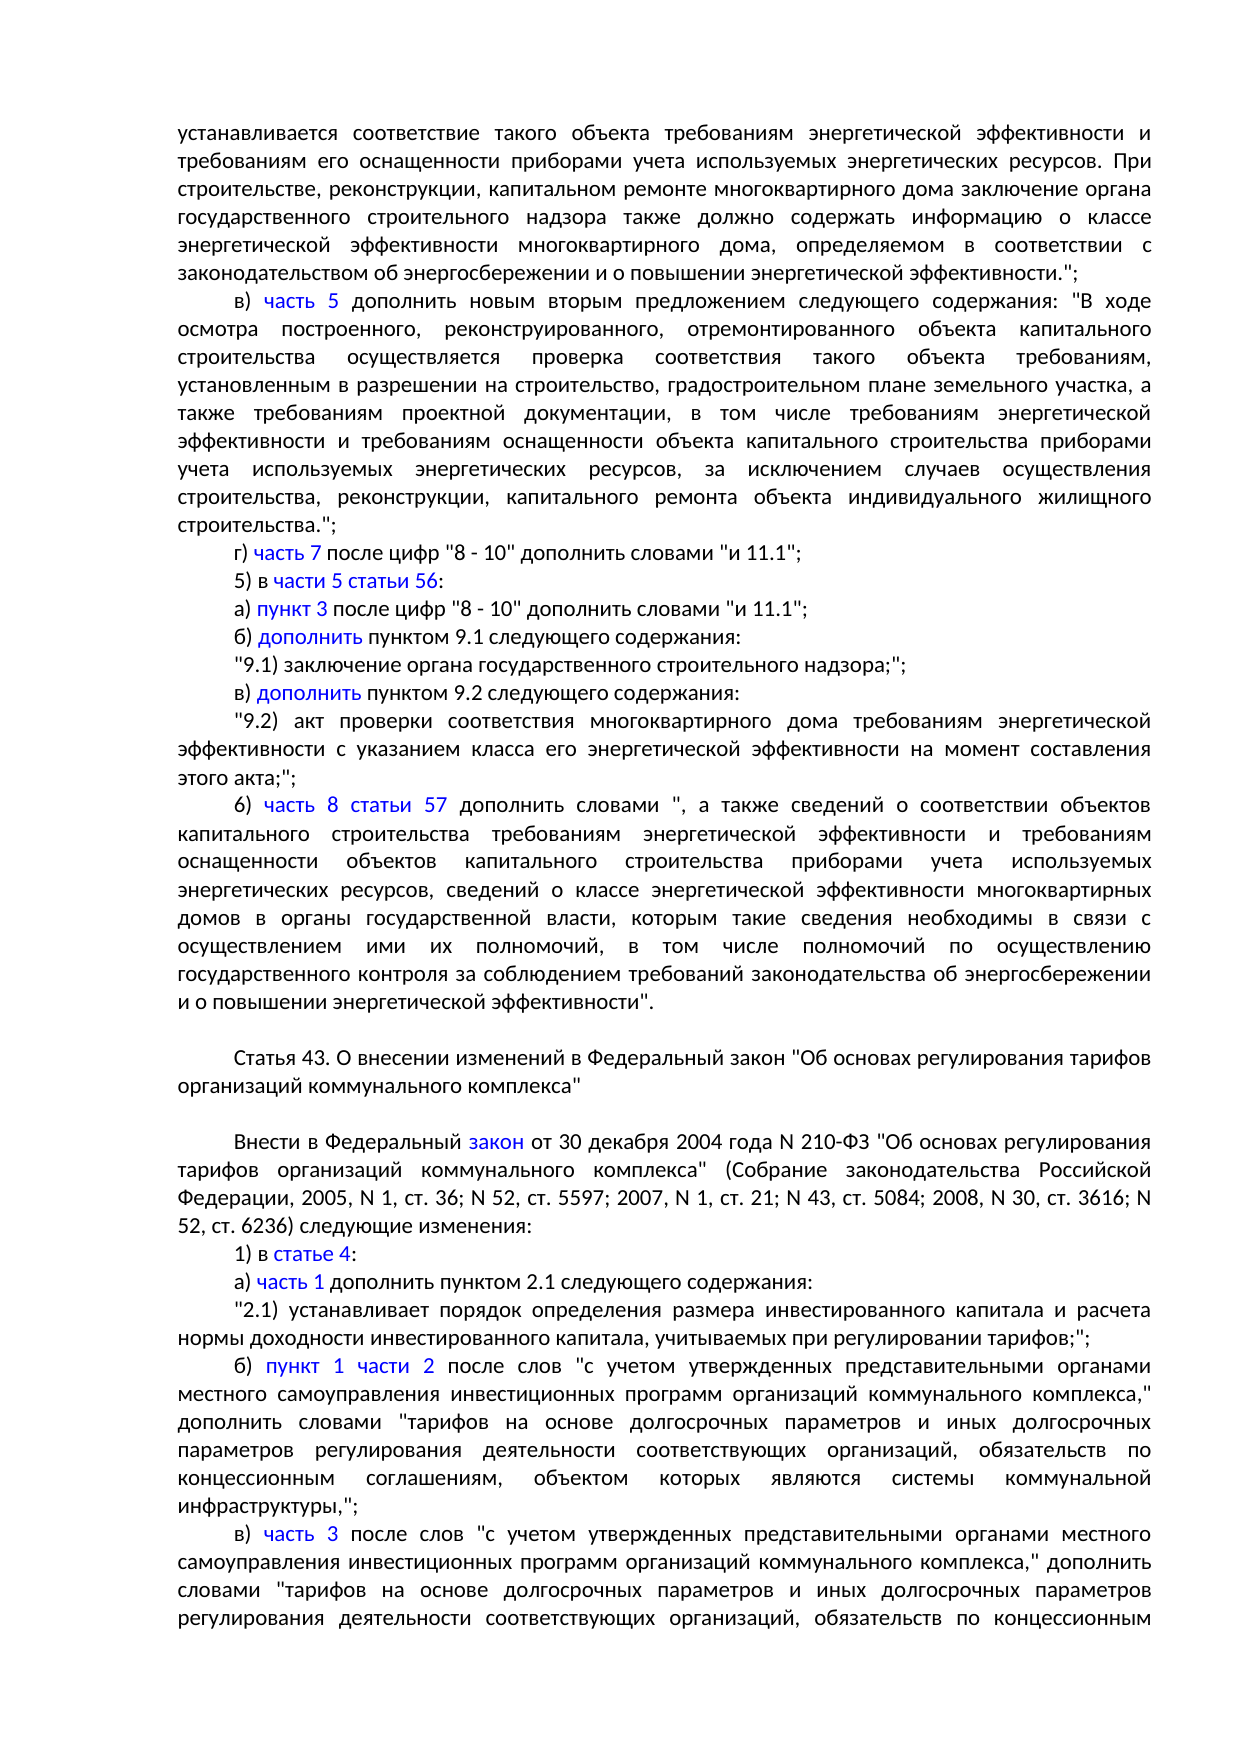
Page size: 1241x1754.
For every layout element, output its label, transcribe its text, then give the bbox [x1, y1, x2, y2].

text в) часть 5 дополнить новым вторым предложением следующего содержания: "В ходе осмотра построенного, реконструированного, отремонтированного объекта капитального строительства осуществляется проверка соответствия такого объекта требованиям, установленным в разрешении на строительство, градостроительном плане земельного участка, а также требованиям проектной документации, в том числе требованиям энергетической эффективности и требованиям оснащенности объекта капитального строительства приборами учета используемых энергетических ресурсов, за исключением случаев осуществления строительства, реконструкции, капитального ремонта объекта индивидуального жилищного строительства."; [177, 286, 1152, 538]
text 6) часть 8 статьи 57 дополнить словами ", а также сведений о соответствии объектов капитального строительства требованиям энергетической эффективности и требованиям оснащенности объектов капитального строительства приборами учета используемых энергетических ресурсов, сведений о классе энергетической эффективности многоквартирных домов в органы государственной власти, которым такие сведения необходимы в связи с осуществлением ими их полномочий, в том числе полномочий по осуществлению государственного контроля за соблюдением требований законодательства об энергосбережении и о повышении энергетической эффективности". [177, 791, 1152, 1015]
text 1) в статье 4: [177, 1239, 1152, 1267]
text Статья 43. О внесении изменений в Федеральный закон "Об основах регулирования тарифов организаций коммунального комплекса" [177, 1043, 1152, 1099]
text "2.1) устанавливает порядок определения размера инвестированного капитала и расчета нормы доходности инвестированного капитала, учитываемых при регулировании тарифов;"; [177, 1295, 1152, 1351]
text Внести в Федеральный закон от 30 декабря 2004 года N 210-ФЗ "Об основах регулирования тарифов организаций коммунального комплекса" (Собрание законодательства Российской Федерации, 2005, N 1, ст. 36; N 52, ст. 5597; 2007, N 1, ст. 21; N 43, ст. 5084; 2008, N 30, ст. 3616; N 52, ст. 6236) следующие изменения: [177, 1127, 1152, 1239]
text г) часть 7 после цифр "8 - 10" дополнить словами "и 11.1"; [177, 538, 1152, 566]
text 5) в части 5 статьи 56: [177, 566, 1152, 594]
text "9.1) заключение органа государственного строительного надзора;"; [177, 651, 1152, 678]
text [177, 118, 1152, 286]
text "9.2) акт проверки соответствия многоквартирного дома требованиям энергетической эффективности с указанием класса его энергетической эффективности на момент составления этого акта;"; [177, 707, 1152, 791]
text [177, 1519, 1152, 1631]
text а) часть 1 дополнить пунктом 2.1 следующего содержания: [177, 1267, 1152, 1295]
text б) пункт 1 части 2 после слов "с учетом утвержденных представительными органами местного самоуправления инвестиционных программ организаций коммунального комплекса," дополнить словами "тарифов на основе долгосрочных параметров и иных долгосрочных параметров регулирования деятельности соответствующих организаций, обязательств по концессионным соглашениям, объектом которых являются системы коммунальной инфраструктуры,"; [177, 1351, 1152, 1519]
text а) пункт 3 после цифр "8 - 10" дополнить словами "и 11.1"; [177, 594, 1152, 622]
text б) дополнить пунктом 9.1 следующего содержания: [177, 622, 1152, 651]
text в) дополнить пунктом 9.2 следующего содержания: [177, 678, 1152, 707]
